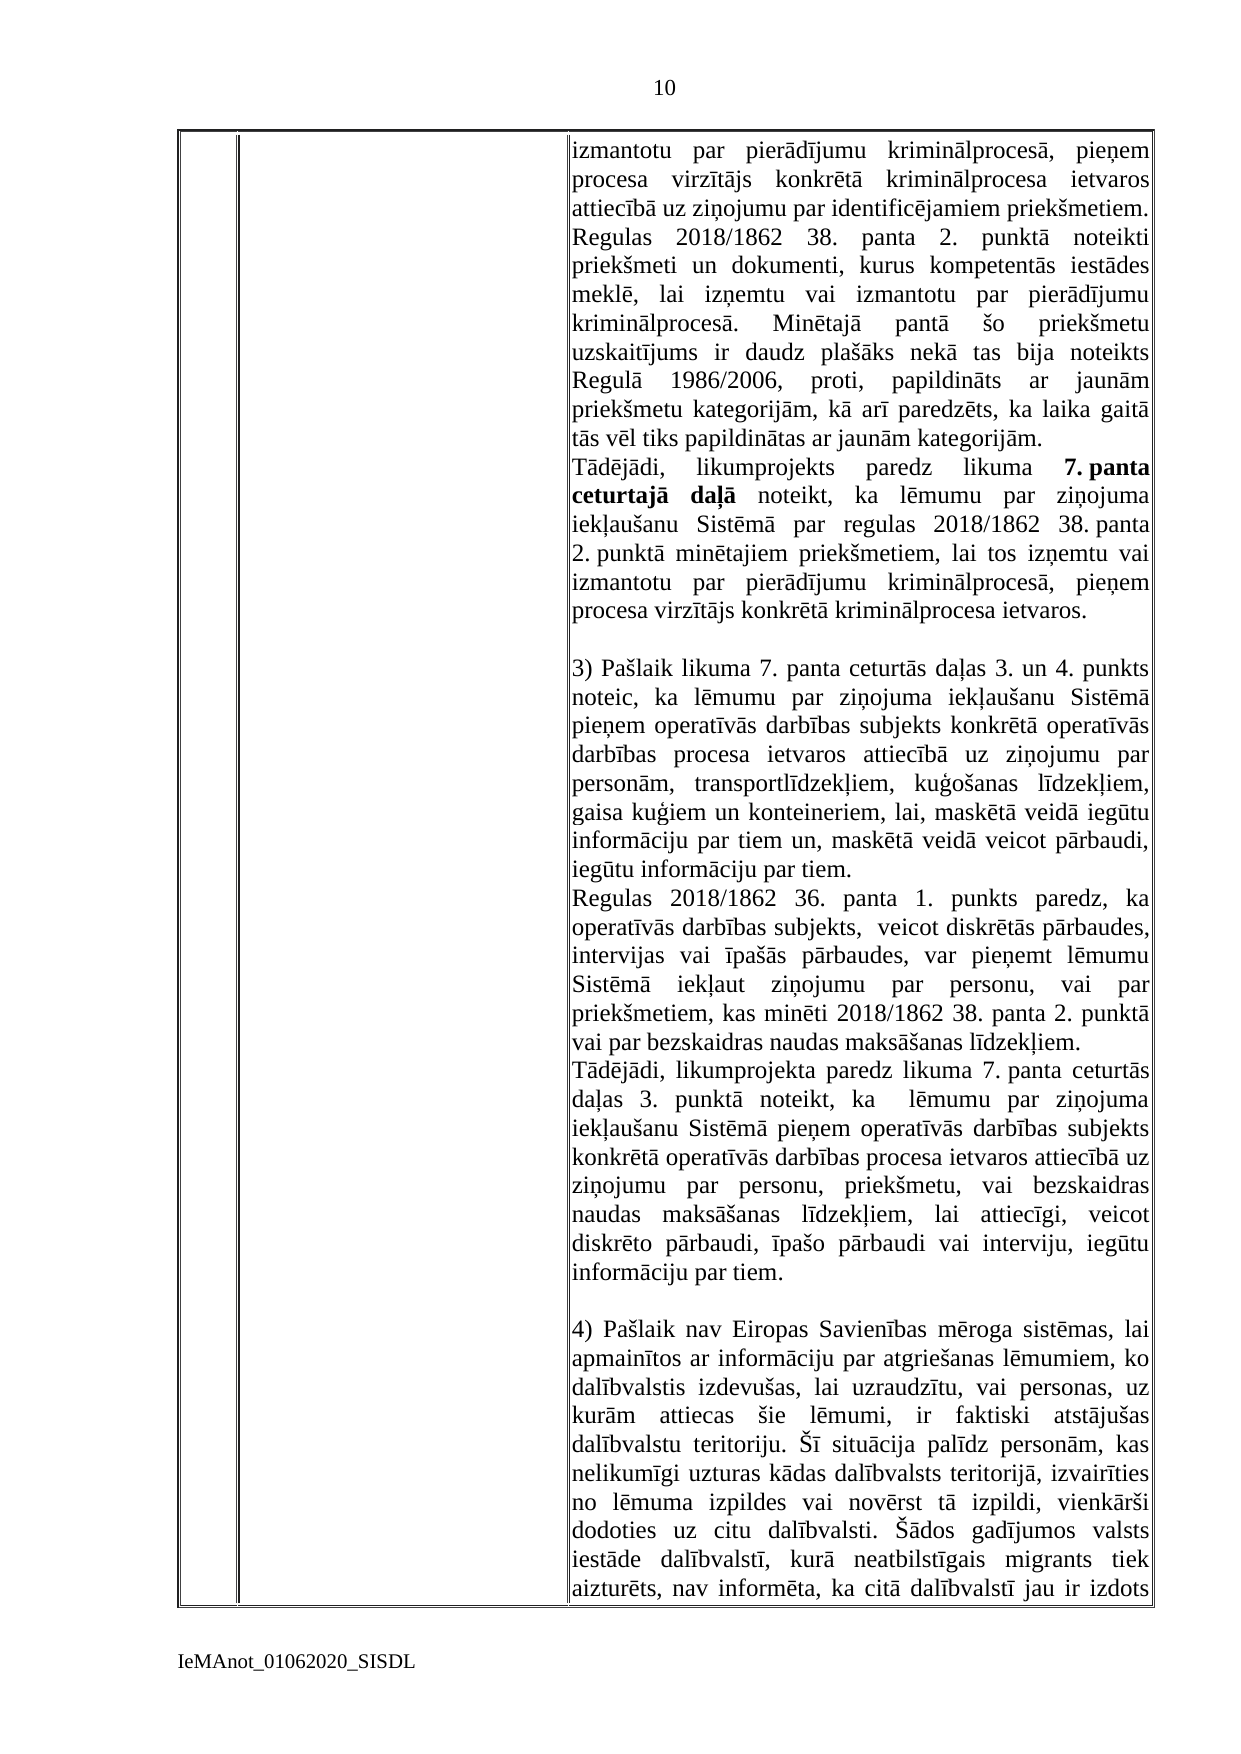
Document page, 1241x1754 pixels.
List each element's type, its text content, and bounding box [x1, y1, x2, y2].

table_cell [238, 132, 568, 1605]
table_cell 2. [181, 131, 238, 1605]
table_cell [569, 132, 1152, 1605]
